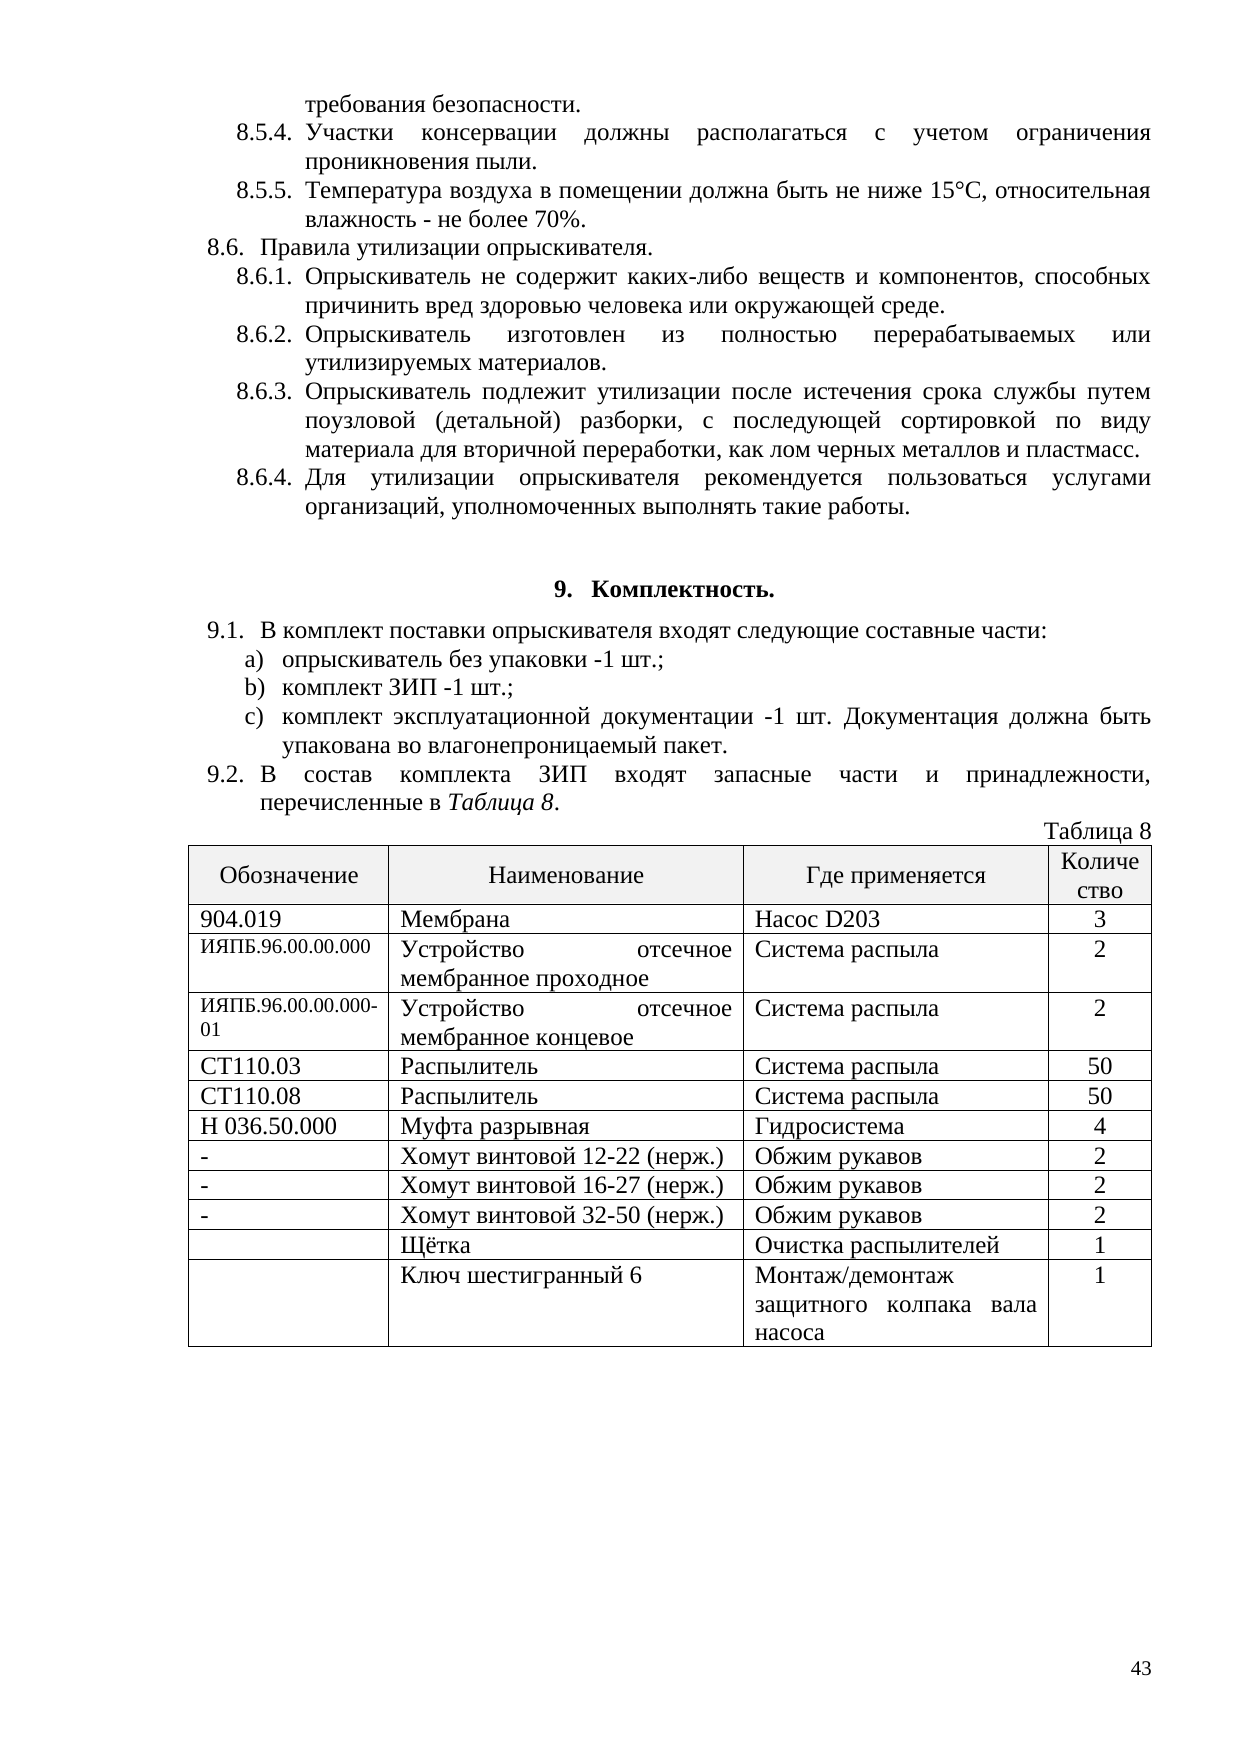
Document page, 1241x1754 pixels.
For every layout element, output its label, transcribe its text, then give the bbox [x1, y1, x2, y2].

list опрыскиватель без упаковки -1 шт.; [244, 644, 1152, 672]
table_header Обозначение [189, 846, 388, 903]
list Комплектность. [177, 574, 1152, 602]
table_cell Обжим рукавов [744, 1171, 1048, 1199]
table_cell 50 [1049, 1081, 1151, 1110]
table_cell 2 [1049, 1171, 1151, 1199]
table_cell Хомут винтовой 12-22 (нерж.) [389, 1141, 743, 1169]
table_header Где применяется [744, 846, 1048, 903]
table_cell Система распыла [744, 1081, 1048, 1110]
table_cell Система распыла [744, 1051, 1048, 1080]
table_cell [189, 1230, 388, 1259]
table_cell 3 [1049, 905, 1151, 933]
list Участки консервации должны располагаться с учетом ограничения проникновения пыли. [236, 117, 1152, 175]
table_cell 1 [1049, 1260, 1151, 1346]
table_cell 2 [1049, 1141, 1151, 1169]
table_cell Щётка [389, 1230, 743, 1259]
table_cell 1 [1049, 1230, 1151, 1259]
table_cell Распылитель [389, 1081, 743, 1110]
list Опрыскиватель подлежит утилизации после истечения срока службы путем поузловой (детальной) разборки, с последующей сортировкой по виду материала для вторичной переработки, как лом черных металлов и пластмасс. [236, 376, 1152, 462]
table_cell ИЯПБ.96.00.00.000-01 [189, 993, 388, 1050]
table_cell Монтаж/демонтаж защитного колпака вала насоса [744, 1260, 1048, 1346]
table_cell 2 [1049, 993, 1151, 1050]
list В комплект поставки опрыскивателя входят следующие составные части: [207, 615, 1152, 644]
table_cell Устройство отсечное мембранное проходное [389, 934, 743, 992]
table_cell 4 [1049, 1111, 1151, 1140]
table_cell - [189, 1141, 388, 1169]
table_cell Устройство отсечное мембранное концевое [389, 993, 743, 1050]
list комплект ЗИП -1 шт.; [244, 672, 1152, 701]
table_cell 2 [1049, 1200, 1151, 1229]
list Температура воздуха в помещении должна быть не ниже 15°С, относительная влажность - не более 70%. [236, 175, 1152, 232]
table_cell Хомут винтовой 16-27 (нерж.) [389, 1171, 743, 1199]
list Для утилизации опрыскивателя рекомендуется пользоваться услугами организаций, уполномоченных выполнять такие работы. [236, 462, 1152, 520]
table_cell 50 [1049, 1051, 1151, 1080]
table_cell СТ110.03 [189, 1051, 388, 1080]
table_cell [189, 1260, 388, 1346]
table_cell Насос D203 [744, 905, 1048, 933]
table_cell Гидросистема [744, 1111, 1048, 1140]
list Опрыскиватель не содержит каких-либо веществ и компонентов, способных причинить вред здоровью человека или окружающей среде. [236, 261, 1152, 319]
list Правила утилизации опрыскивателя. [207, 232, 1152, 261]
table_cell Хомут винтовой 32-50 (нерж.) [389, 1200, 743, 1229]
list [236, 89, 1152, 117]
table_cell ИЯПБ.96.00.00.000 [189, 934, 388, 992]
list В состав комплекта ЗИП входят запасные части и принадлежности, перечисленные в Табл. 8. [207, 759, 1152, 816]
table_cell Система распыла [744, 934, 1048, 992]
table_cell Система распыла [744, 993, 1048, 1050]
table_cell Мембрана [389, 905, 743, 933]
table_header Количество [1049, 846, 1151, 903]
table_cell СТ110.08 [189, 1081, 388, 1110]
table_cell Н 036.50.000 [189, 1111, 388, 1140]
table_cell Муфта разрывная [389, 1111, 743, 1140]
table_cell Очистка распылителей [744, 1230, 1048, 1259]
table_cell 2 [1049, 934, 1151, 992]
table_cell - [189, 1200, 388, 1229]
text Таблица 8 [177, 816, 1152, 845]
table_cell - [189, 1171, 388, 1199]
list комплект эксплуатационной документации -1 шт. Документация должна быть упакована во влагонепроницаемый пакет. [244, 701, 1152, 759]
table_header Наименование [389, 846, 743, 903]
table_cell 904.019 [189, 905, 388, 933]
table_cell Ключ шестигранный 6 [389, 1260, 743, 1346]
list Опрыскиватель изготовлен из полностью перерабатываемых или утилизируемых материалов. [236, 319, 1152, 376]
table_cell Обжим рукавов [744, 1200, 1048, 1229]
table_cell Распылитель [389, 1051, 743, 1080]
table_cell Обжим рукавов [744, 1141, 1048, 1169]
